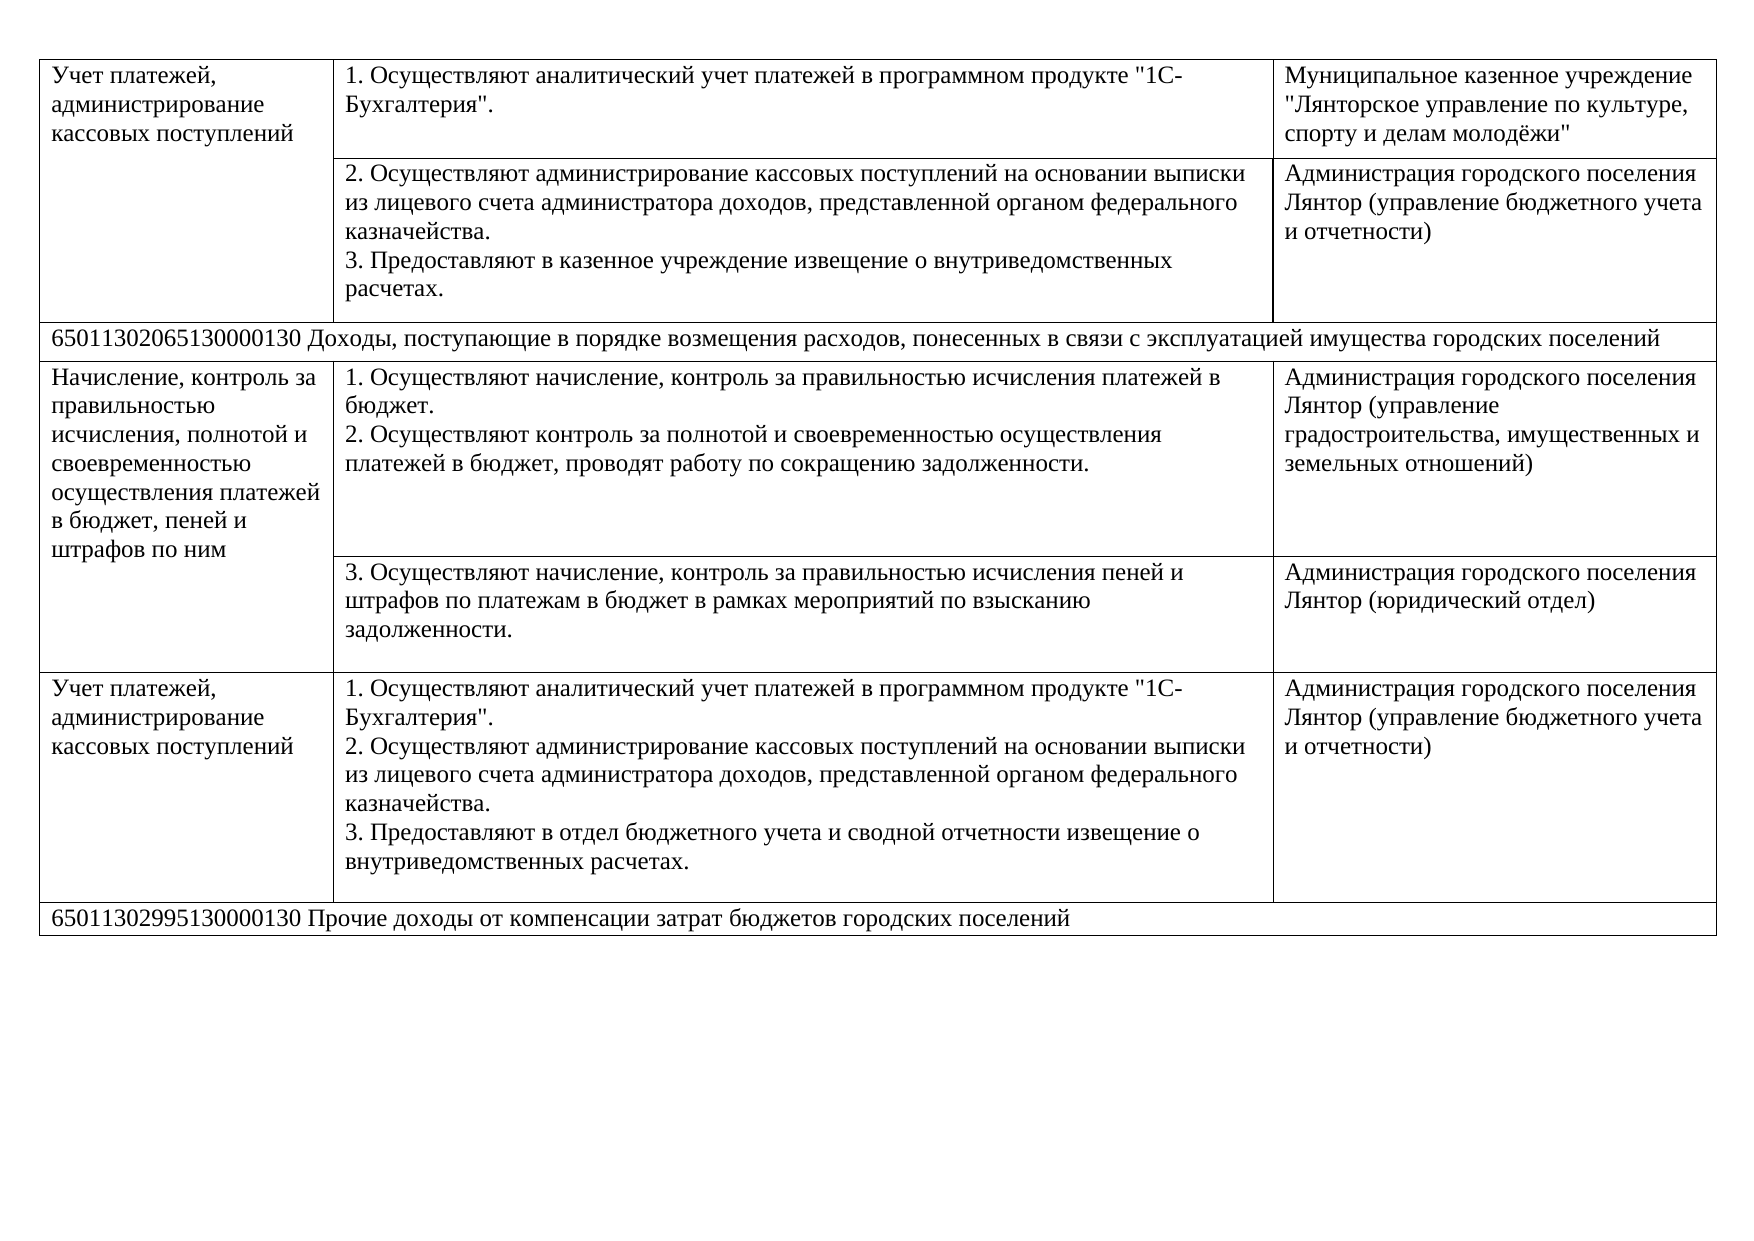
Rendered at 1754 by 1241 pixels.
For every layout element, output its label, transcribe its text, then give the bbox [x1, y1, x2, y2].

table_cell 3. Осуществляют начисление, контроль за правильностью исчисления пеней и штрафов по платежам в бюджет в рамках мероприятий по взысканию задолженности. [334, 557, 1273, 672]
table_cell 1. Осуществляют аналитический учет платежей в программном продукте "1С-Бухгалтерия". 2. Осуществляют администрирование кассовых поступлений на основании выписки из лицевого счета администратора доходов, представленной органом федерального казначейства. 3. Предоставляют в отдел бюджетного учета и сводной отчетности извещение о внутриведомственных расчетах. [334, 673, 1273, 902]
table_cell Администрация городского поселения Лянтор (управление бюджетного учета и отчетности) [1274, 673, 1716, 902]
table_cell 2. Осуществляют администрирование кассовых поступлений на основании выписки из лицевого счета администратора доходов, представленной органом федерального казначейства. 3. Предоставляют в казенное учреждение извещение о внутриведомственных расчетах. [334, 159, 1272, 322]
table_cell Учет платежей, администрирование кассовых поступлений [40, 673, 333, 902]
table_cell 1. Осуществляют аналитический учет платежей в программном продукте "1С-Бухгалтерия". [334, 60, 1273, 157]
table_cell 65011302065130000130 Доходы, поступающие в порядке возмещения расходов, понесенных в связи с эксплуатацией имущества городских поселений [40, 323, 1716, 361]
table_cell Начисление, контроль за правильностью исчисления, полнотой и своевременностью осуществления платежей в бюджет, пеней и штрафов по ним [40, 362, 333, 672]
table_cell 65011302995130000130 Прочие доходы от компенсации затрат бюджетов городских поселений [40, 903, 1716, 935]
table_cell Муниципальное казенное учреждение "Лянторское управление по культуре, спорту и делам молодёжи" [1274, 60, 1716, 157]
table_cell Администрация городского поселения Лянтор (управление бюджетного учета и отчетности) [1274, 159, 1716, 322]
table_cell Учет платежей, администрирование кассовых поступлений [40, 60, 333, 322]
table_cell Администрация городского поселения Лянтор (юридический отдел) [1274, 557, 1716, 672]
table_cell 1. Осуществляют начисление, контроль за правильностью исчисления платежей в бюджет. 2. Осуществляют контроль за полнотой и своевременностью осуществления платежей в бюджет, проводят работу по сокращению задолженности. [334, 362, 1273, 556]
table_cell Администрация городского поселения Лянтор (управление градостроительства, имущественных и земельных отношений) [1274, 362, 1716, 556]
